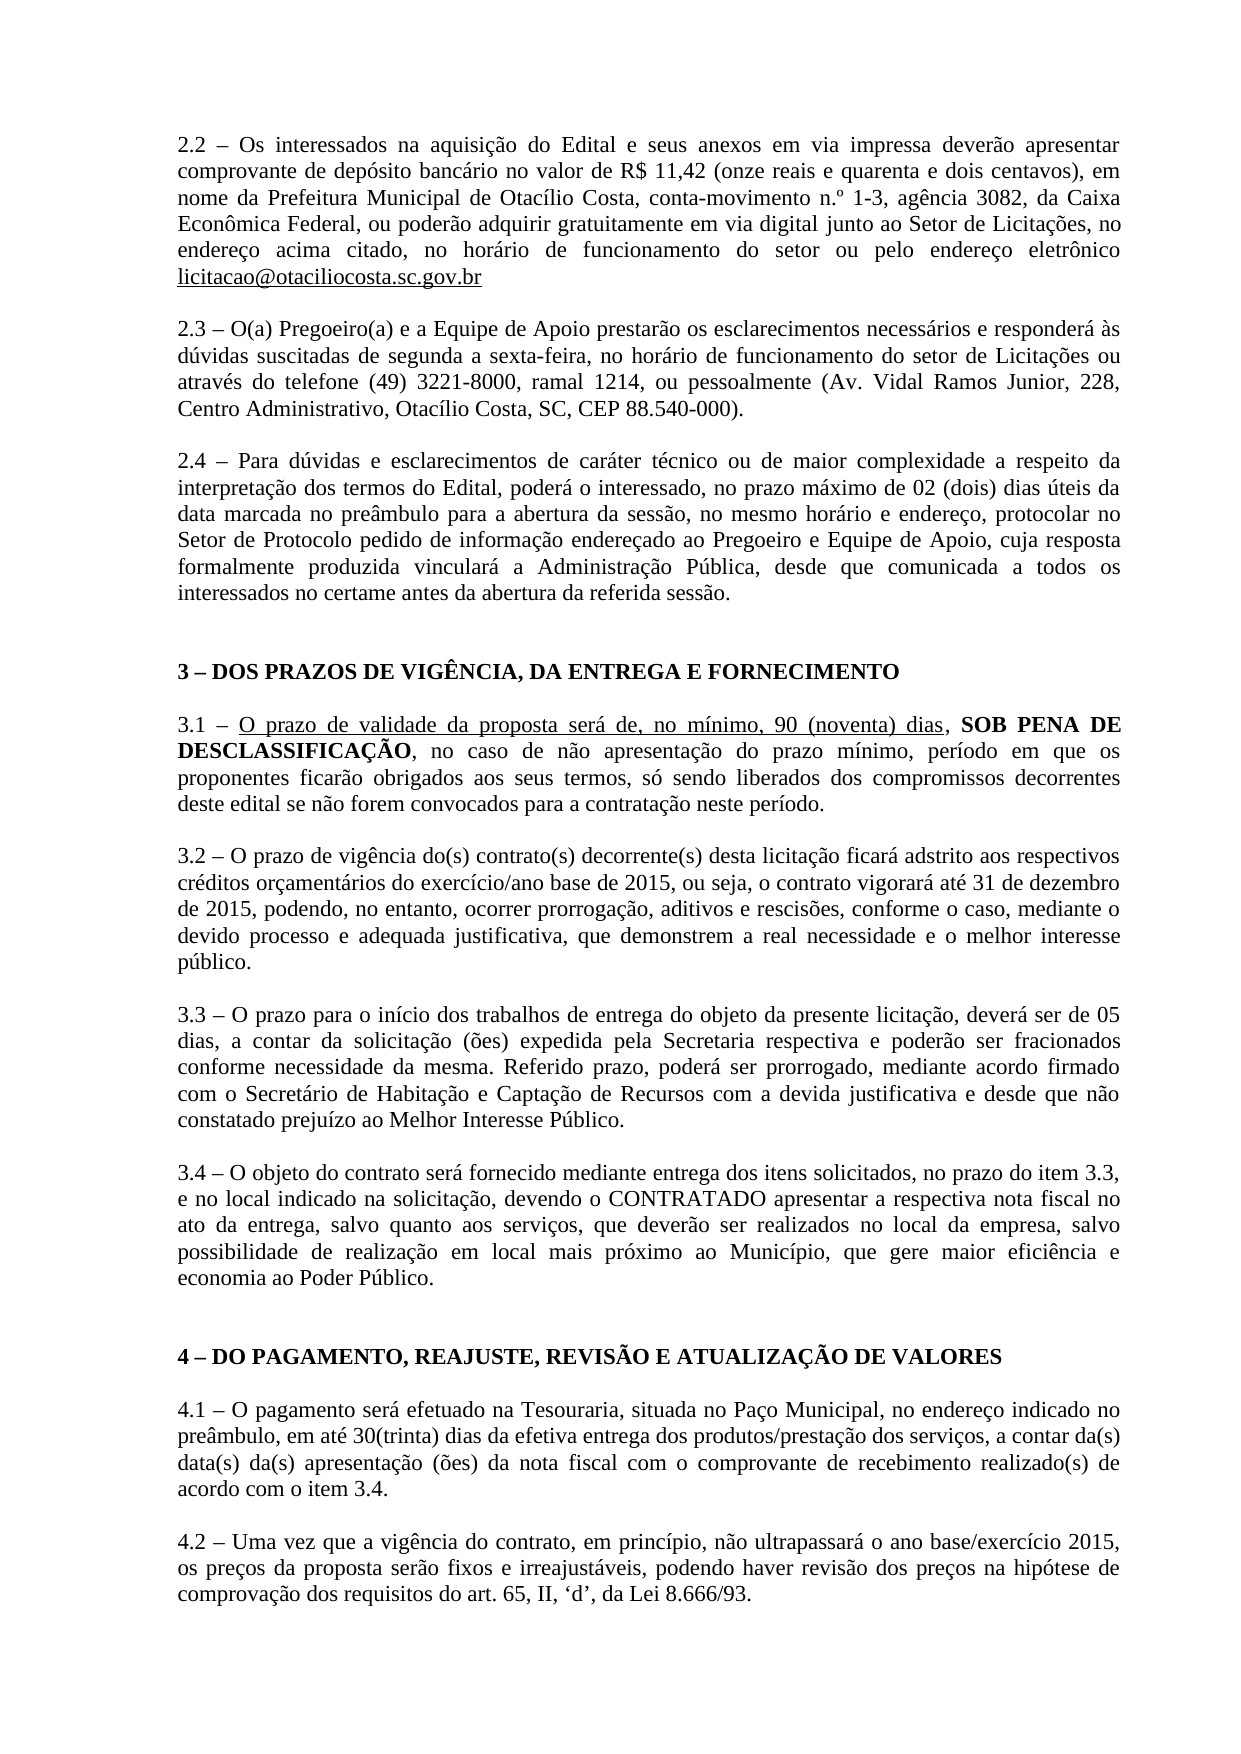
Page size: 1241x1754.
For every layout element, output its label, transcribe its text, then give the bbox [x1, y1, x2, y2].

text 4 – DO PAGAMENTO, REAJUSTE, REVISÃO E ATUALIZAÇÃO DE VALORES [177, 1343, 1122, 1370]
text 3.4 – O objeto do contrato será fornecido mediante entrega dos itens solicitados, no prazo do item 3.3, e no local indicado na solicitação, devendo o CONTRATADO apresentar a respectiva nota fiscal no ato da entrega, salvo quanto aos serviços, que deverão ser realizados no local da empresa, salvo possibilidade de realização em local mais próximo ao Município, que gere maior eficiência e economia ao Poder Público. [177, 1159, 1122, 1291]
text 3.1 – O prazo de validade da proposta será de, no mínimo, 90 (noventa) dias, SOB PENA DE DESCLASSIFICAÇÃO, no caso de não apresentação do prazo mínimo, período em que os proponentes ficarão obrigados aos seus termos, só sendo liberados dos compromissos decorrentes deste edital se não forem convocados para a contratação neste período. [177, 711, 1122, 816]
text 3 – DOS PRAZOS DE VIGÊNCIA, DA ENTREGA E FORNECIMENTO [177, 658, 1122, 684]
text 3.3 – O prazo para o início dos trabalhos de entrega do objeto da presente licitação, deverá ser de 05 dias, a contar da solicitação (ões) expedida pela Secretaria respectiva e poderão ser fracionados conforme necessidade da mesma. Referido prazo, poderá ser prorrogado, mediante acordo firmado com o Secretário de Habitação e Captação de Recursos com a devida justificativa e desde que não constatado prejuízo ao Melhor Interesse Público. [177, 1001, 1122, 1132]
text 3.2 – O prazo de vigência do(s) contrato(s) decorrente(s) desta licitação ficará adstrito aos respectivos créditos orçamentários do exercício/ano base de 2015, ou seja, o contrato vigorará até 31 de dezembro de 2015, podendo, no entanto, ocorrer prorrogação, aditivos e rescisões, conforme o caso, mediante o devido processo e adequada justificativa, que demonstrem a real necessidade e o melhor interesse público. [177, 843, 1122, 974]
text 2.4 – Para dúvidas e esclarecimentos de caráter técnico ou de maior complexidade a respeito da interpretação dos termos do Edital, poderá o interessado, no prazo máximo de 02 (dois) dias úteis da data marcada no preâmbulo para a abertura da sessão, no mesmo horário e endereço, protocolar no Setor de Protocolo pedido de informação endereçado ao Pregoeiro e Equipe de Apoio, cuja resposta formalmente produzida vinculará a Administração Pública, desde que comunicada a todos os interessados no certame antes da abertura da referida sessão. [177, 447, 1122, 605]
text 4.1 – O pagamento será efetuado na Tesouraria, situada no Paço Municipal, no endereço indicado no preâmbulo, em até 30(trinta) dias da efetiva entrega dos produtos/prestação dos serviços, a contar da(s) data(s) da(s) apresentação (ões) da nota fiscal com o comprovante de recebimento realizado(s) de acordo com o item 3.4. [177, 1396, 1122, 1501]
text 2.2 – Os interessados na aquisição do Edital e seus anexos em via impressa deverão apresentar comprovante de depósito bancário no valor de R$ 11,42 (onze reais e quarenta e dois centavos), em nome da Prefeitura Municipal de Otacílio Costa, conta-movimento n.º 1-3, agência 3082, da Caixa Econômica Federal, ou poderão adquirir gratuitamente em via digital junto ao Setor de Licitações, no endereço acima citado, no horário de funcionamento do setor ou pelo endereço eletrônico licitacao@otaciliocosta.sc.gov.br [177, 131, 1122, 289]
text 4.2 – Uma vez que a vigência do contrato, em princípio, não ultrapassará o ano base/exercício 2015, os preços da proposta serão fixos e irreajustáveis, podendo haver revisão dos preços na hipótese de comprovação dos requisitos do art. 65, II, ‘d’, da Lei 8.666/93. [177, 1528, 1122, 1607]
text 2.3 – O(a) Pregoeiro(a) e a Equipe de Apoio prestarão os esclarecimentos necessários e responderá às dúvidas suscitadas de segunda a sexta-feira, no horário de funcionamento do setor de Licitações ou através do telefone (49) 3221-8000, ramal 1214, ou pessoalmente (Av. Vidal Ramos Junior, 228, Centro Administrativo, Otacílio Costa, SC, CEP 88.540-000). [177, 316, 1122, 421]
